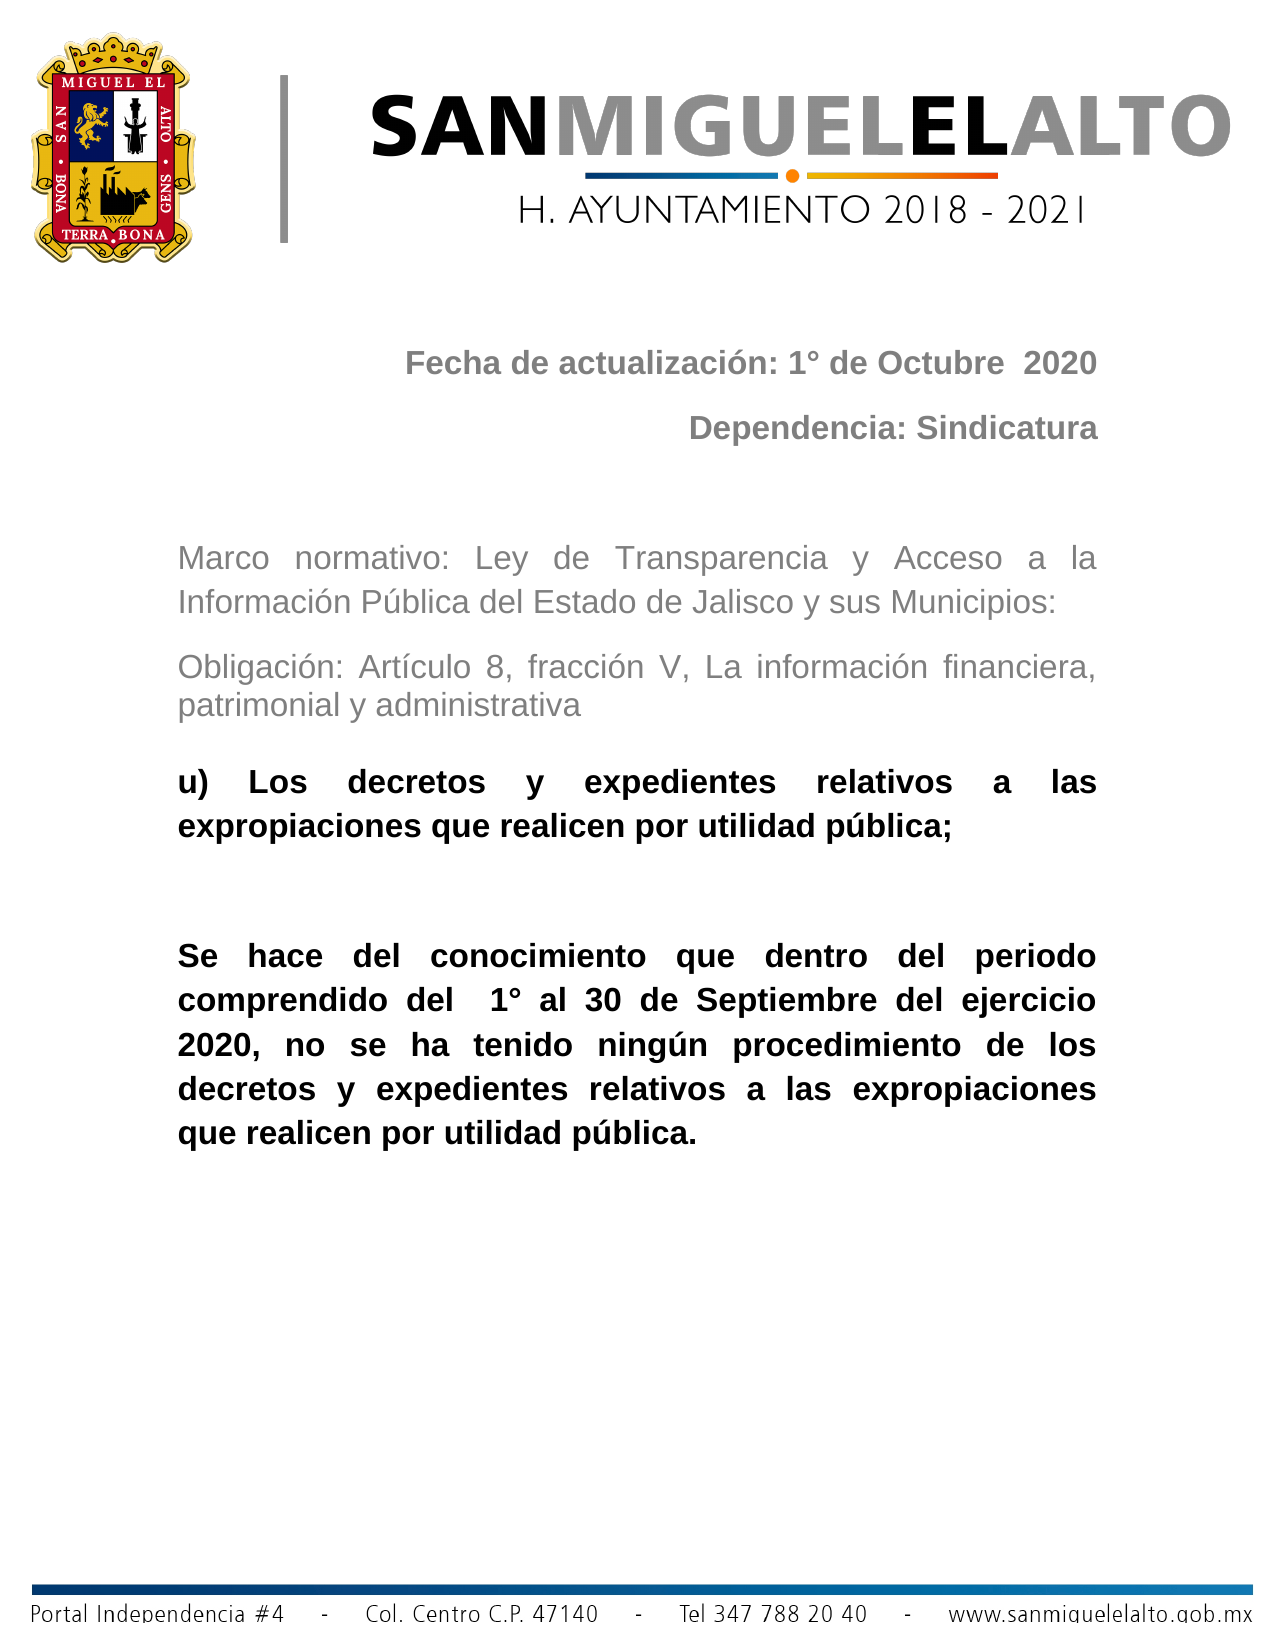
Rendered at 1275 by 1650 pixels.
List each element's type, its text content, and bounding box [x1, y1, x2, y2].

text Dependencia: Sindicatura [177, 408, 1098, 446]
text Marco normativo: Ley de Transparencia y Acceso a la Información Pública del Estado de Jalisco y sus Municipios: [177, 538, 1098, 620]
text Fecha de actualización: 1° de Octubre 2020 [177, 343, 1098, 381]
picture [27, 29, 1235, 264]
text Obligación: Artículo 8, fracción V, La información financiera, patrimonial y administrativa [177, 647, 1098, 724]
text Se hace del conocimiento que dentro del periodo comprendido del 1° al 30 de Septiembre del ejercicio 2020, no se ha tenido ningún procedimiento de los decretos y expedientes relativos a las expropiaciones que realicen por utilidad pública. [177, 936, 1098, 1151]
text u) Los decretos y expedientes relativos a las expropiaciones que realicen por utilidad pública; [177, 762, 1098, 845]
picture [22, 1576, 1258, 1623]
